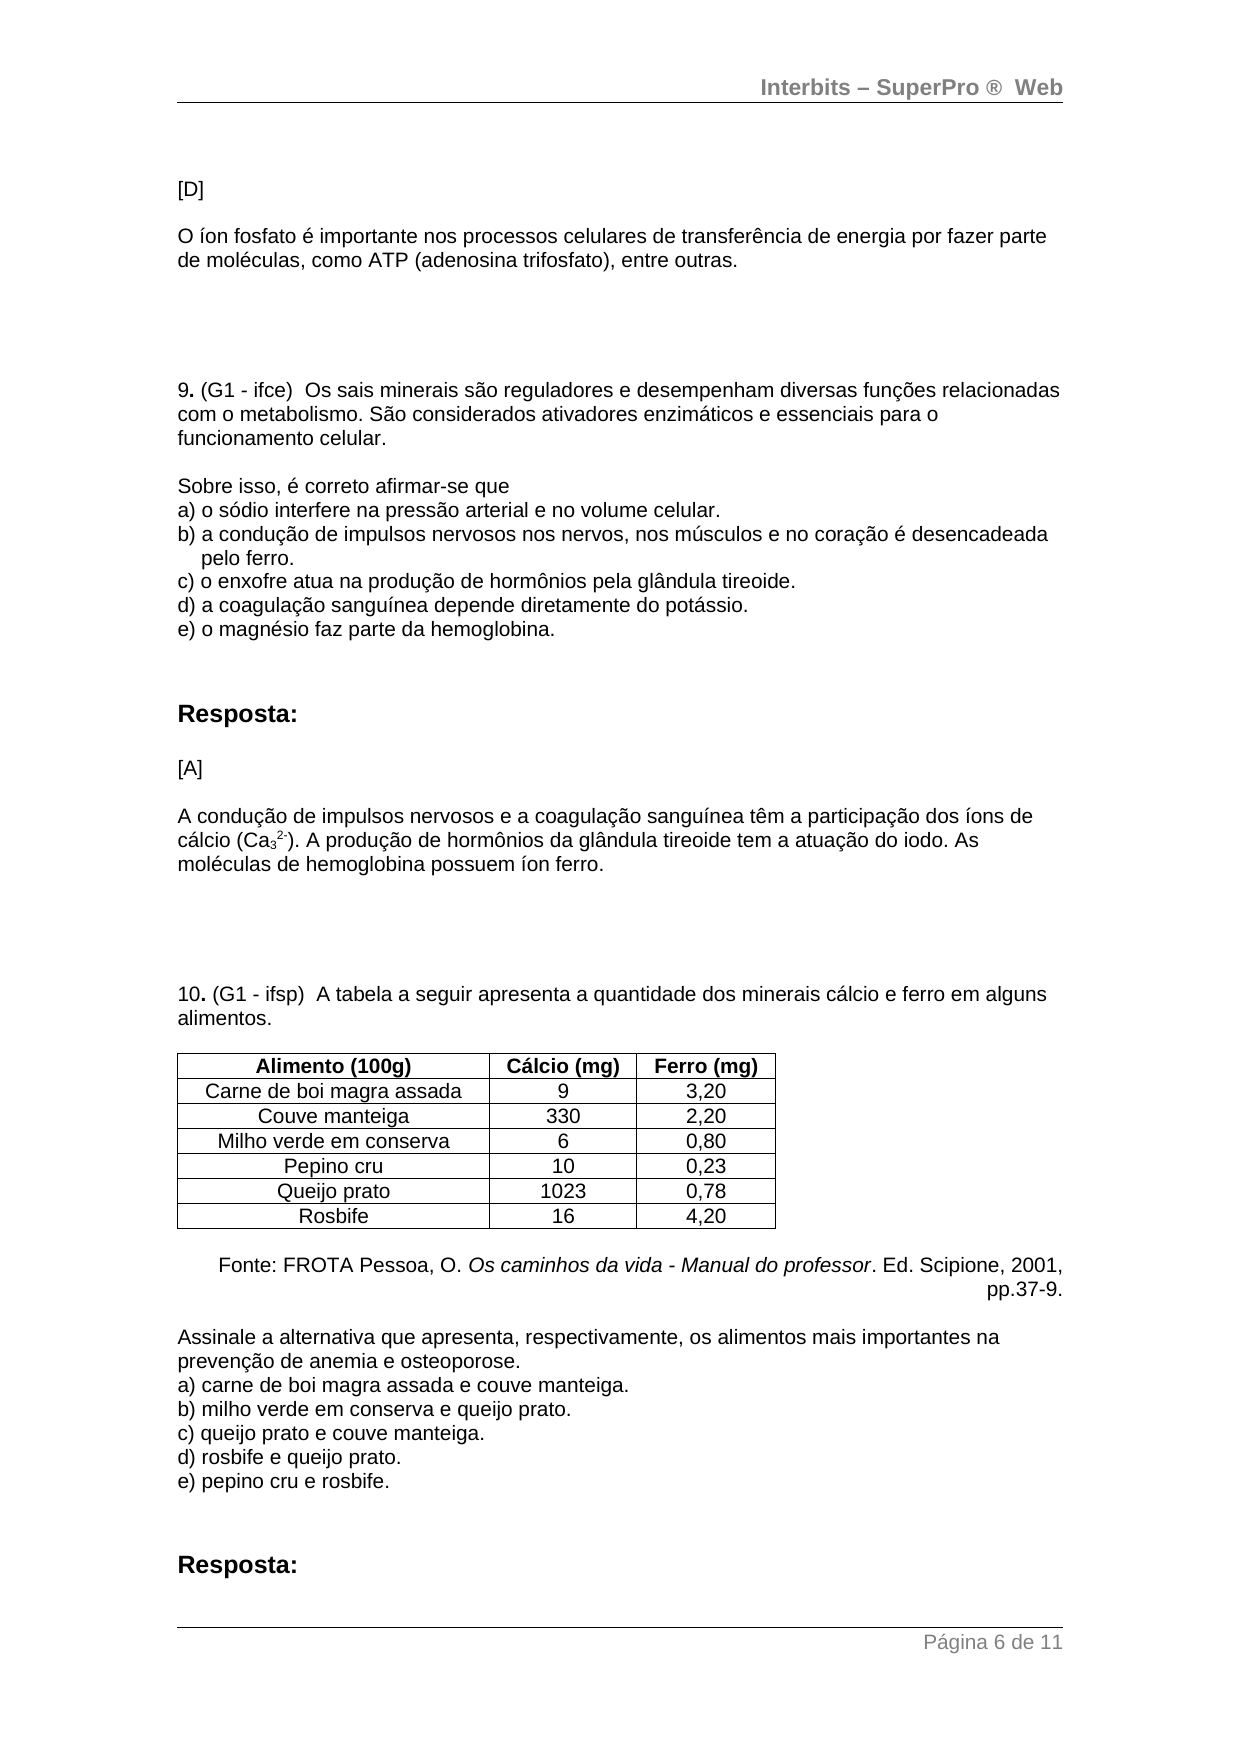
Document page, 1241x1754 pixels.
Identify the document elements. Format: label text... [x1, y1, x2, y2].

table_cell Rosbife [178, 1204, 489, 1228]
text b) a condução de impulsos nervosos nos nervos, nos músculos e no coração é desencadeada pelo ferro. [177, 521, 1063, 569]
text a) o sódio interfere na pressão arterial e no volume celular. [177, 497, 1063, 521]
table_cell Couve manteiga [178, 1104, 489, 1128]
table_cell Queijo prato [178, 1179, 489, 1203]
text d) a coagulação sanguínea depende diretamente do potássio. [177, 593, 1063, 617]
table_cell Milho verde em conserva [178, 1129, 489, 1153]
table_cell 3,20 [637, 1079, 775, 1103]
text a) carne de boi magra assada e couve manteiga. [177, 1373, 1063, 1397]
table_cell 9 [490, 1079, 636, 1103]
text c) o enxofre atua na produção de hormônios pela glândula tireoide. [177, 569, 1063, 593]
table_cell 10 [490, 1154, 636, 1178]
text c) queijo prato e couve manteiga. [177, 1421, 1063, 1445]
text A condução de impulsos nervosos e a coagulação sanguínea têm a participação dos íons de cálcio (Ca32-). A produção de hormônios da glândula tireoide tem a atuação do iodo. As moléculas de hemoglobina possuem íon ferro. [177, 804, 1063, 876]
table_cell 0,78 [637, 1179, 775, 1203]
text d) rosbife e queijo prato. [177, 1445, 1063, 1469]
text Resposta: [177, 1550, 1063, 1579]
text 10. (G1 - ifsp) A tabela a seguir apresenta a quantidade dos minerais cálcio e ferro em alguns alimentos. [177, 981, 1063, 1029]
table_cell Pepino cru [178, 1154, 489, 1178]
text Resposta: [177, 699, 1063, 727]
table_cell 2,20 [637, 1104, 775, 1128]
table_cell 0,80 [637, 1129, 775, 1153]
table_header Alimento (100g) [178, 1054, 489, 1078]
text e) pepino cru e rosbife. [177, 1469, 1063, 1493]
text Assinale a alternativa que apresenta, respectivamente, os alimentos mais importantes na prevenção de anemia e osteoporose. [177, 1325, 1063, 1373]
table_cell 1023 [490, 1179, 636, 1203]
text O íon fosfato é importante nos processos celulares de transferência de energia por fazer parte de moléculas, como ATP (adenosina trifosfato), entre outras. [177, 224, 1063, 272]
table_cell 6 [490, 1129, 636, 1153]
table_cell 0,23 [637, 1154, 775, 1178]
text 9. (G1 - ifce) Os sais minerais são reguladores e desempenham diversas funções relacionadas com o metabolismo. São considerados ativadores enzimáticos e essenciais para o funcionamento celular. [177, 378, 1063, 449]
table_cell 4,20 [637, 1204, 775, 1228]
table_header Ferro (mg) [637, 1054, 775, 1078]
table_cell 16 [490, 1204, 636, 1228]
text e) o magnésio faz parte da hemoglobina. [177, 617, 1063, 641]
table_cell 330 [490, 1104, 636, 1128]
text b) milho verde em conserva e queijo prato. [177, 1397, 1063, 1421]
text Sobre isso, é correto afirmar-se que [177, 473, 1063, 497]
text Fonte: FROTA Pessoa, O. Os caminhos da vida - Manual do professor. Ed. Scipione, 2001, pp.37-9. [177, 1253, 1063, 1301]
table_cell Carne de boi magra assada [178, 1079, 489, 1103]
text [A] [177, 756, 1063, 780]
text [D] [177, 176, 1063, 200]
table_header Cálcio (mg) [490, 1054, 636, 1078]
